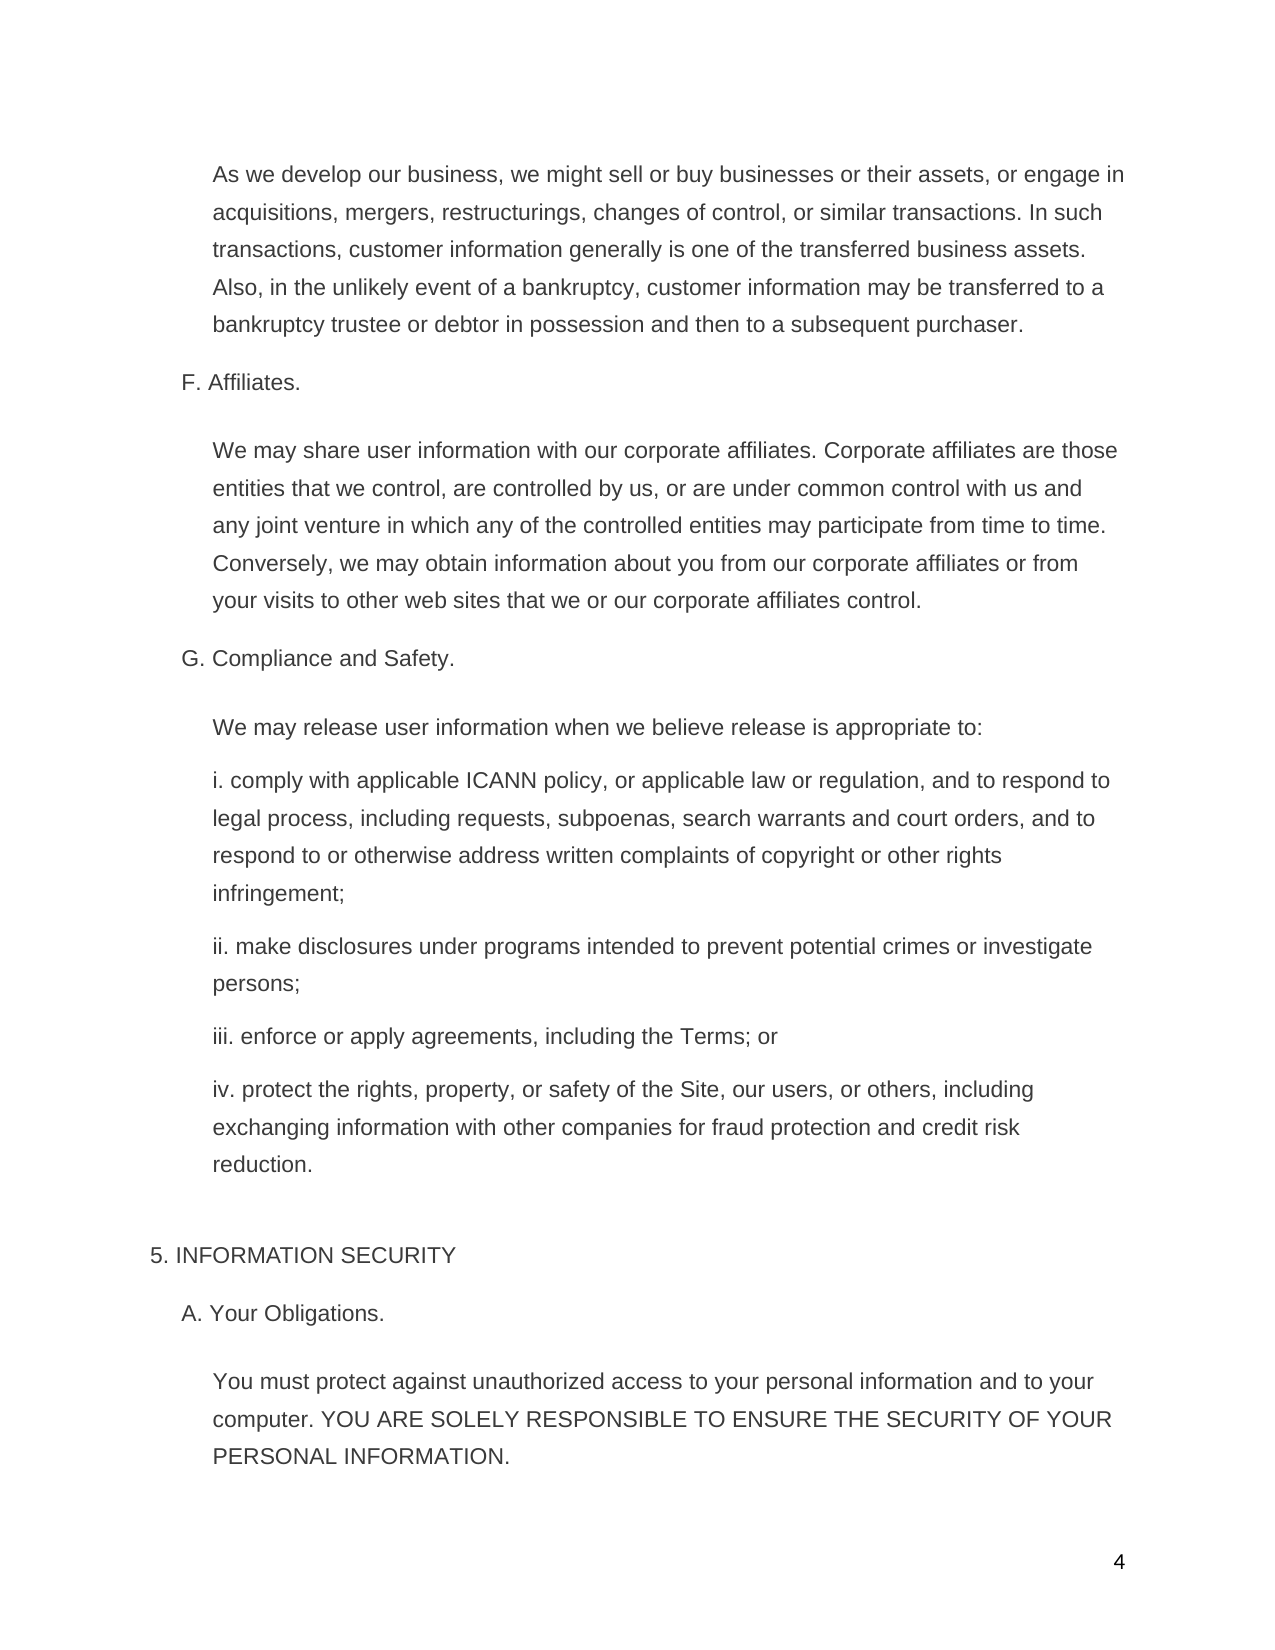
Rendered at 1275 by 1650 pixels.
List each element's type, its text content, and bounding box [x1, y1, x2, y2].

text As we develop our business, we might sell or buy businesses or their assets, or engage in acquisitions, mergers, restructurings, changes of control, or similar transactions. In such transactions, customer information generally is one of the transferred business assets. Also, in the unlikely event of a bankruptcy, customer information may be transferred to a bankruptcy trustee or debtor in possession and then to a subsequent purchaser. [212, 150, 1125, 337]
text F. Affiliates. [181, 369, 1125, 395]
text We may release user information when we believe release is appropriate to: [212, 703, 1125, 740]
text i. comply with applicable ICANN policy, or applicable law or regulation, and to respond to legal process, including requests, subpoenas, search warrants and court orders, and to respond to or otherwise address written complaints of copyright or other rights infringement; [212, 756, 1125, 906]
text iv. protect the rights, property, or safety of the Site, our users, or others, including exchanging information with other companies for fraud protection and credit risk reduction. [212, 1065, 1125, 1178]
text A. Your Obligations. [181, 1299, 1125, 1326]
text iii. enforce or apply agreements, including the Terms; or [212, 1012, 1125, 1049]
text G. Compliance and Safety. [181, 645, 1125, 671]
text You must protect against unauthorized access to your personal information and to your computer. YOU ARE SOLELY RESPONSIBLE TO ENSURE THE SECURITY OF YOUR PERSONAL INFORMATION. [212, 1357, 1125, 1470]
text 5. INFORMATION SECURITY [150, 1209, 1125, 1268]
text We may share user information with our corporate affiliates. Corporate affiliates are those entities that we control, are controlled by us, or are under common control with us and any joint venture in which any of the controlled entities may participate from time to time. Conversely, we may obtain information about you from our corporate affiliates or from your visits to other web sites that we or our corporate affiliates control. [212, 426, 1125, 614]
text ii. make disclosures under programs intended to prevent potential crimes or investigate persons; [212, 921, 1125, 996]
